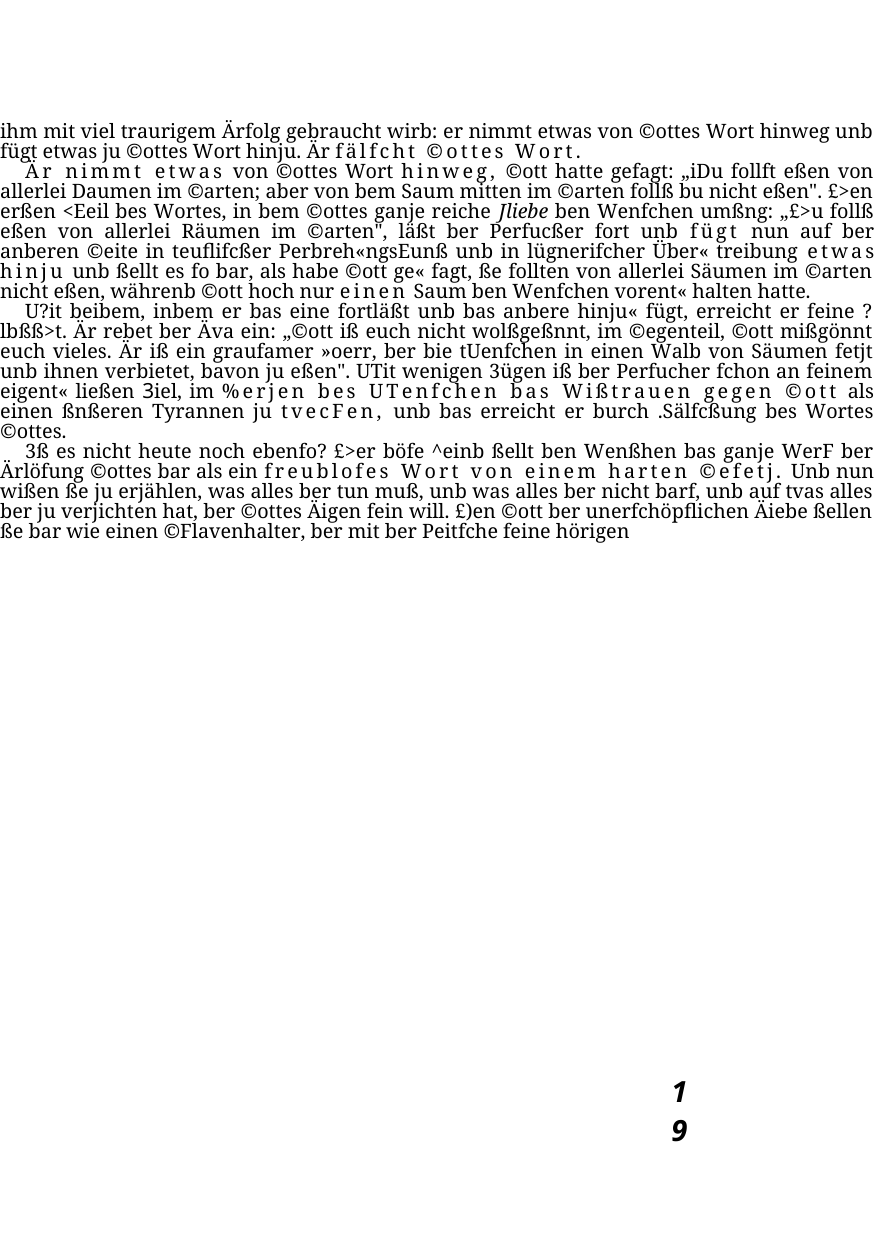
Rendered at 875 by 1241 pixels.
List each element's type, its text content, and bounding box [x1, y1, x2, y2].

text 3ß es nicht heute noch ebenfo? £>er böfe ^einb ßellt ben Wenßhen bas ganje WerF ber Ärlöfung ©ottes bar als ein freublofes Wort von einem harten ©efetj. Unb nun wißen ße ju erjählen, was alles ber tun muß, unb was alles ber nicht barf, unb auf tvas alles ber ju verjichten hat, ber ©ottes Äigen fein will. £)en ©ott ber unerfchöpflichen Äiebe ßellen ße bar wie einen ©Flavenhalter, ber mit ber Peitfche feine hörigen [0, 443, 874, 543]
text U?it beibem, inbem er bas eine fortläßt unb bas anbere hinju« fügt, erreicht er feine ?lbßß>t. Är rebet ber Äva ein: „©ott iß euch nicht wolßgeßnnt, im ©egenteil, ©ott mißgönnt euch vieles. Är iß ein graufamer »oerr, ber bie tUenfchen in einen Walb von Säumen fetjt unb ihnen verbietet, bavon ju eßen". UTit wenigen 3ügen iß ber Perfucher fchon an feinem eigent« ließen 3iel, im %erjen bes UTenfchen bas Wißtrauen gegen ©ott als einen ßnßeren Tyrannen ju tvecFen, unb bas erreicht er burch .Sälfcßung bes Wortes ©ottes. [0, 303, 874, 443]
text Är nimmt etwas von ©ottes Wort hinweg, ©ott hatte gefagt: „iDu follft eßen von allerlei Daumen im ©arten; aber von bem Saum mitten im ©arten follß bu nicht eßen". £>en erßen <Eeil bes Wortes, in bem ©ottes ganje reiche Jliebe ben Wenfchen umßng: „£>u follß eßen von allerlei Räumen im ©arten", läßt ber Perfucßer fort unb fügt nun auf ber anberen ©eite in teuflifcßer Perbreh«ngsEunß unb in lügnerifcher Über« treibung etwas hinju unb ßellt es fo bar, als habe ©ott ge« fagt, ße follten von allerlei Säumen im ©arten nicht eßen, währenb ©ott hoch nur einen Saum ben Wenfchen vorent« halten hatte. [0, 163, 874, 303]
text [0, 123, 874, 163]
